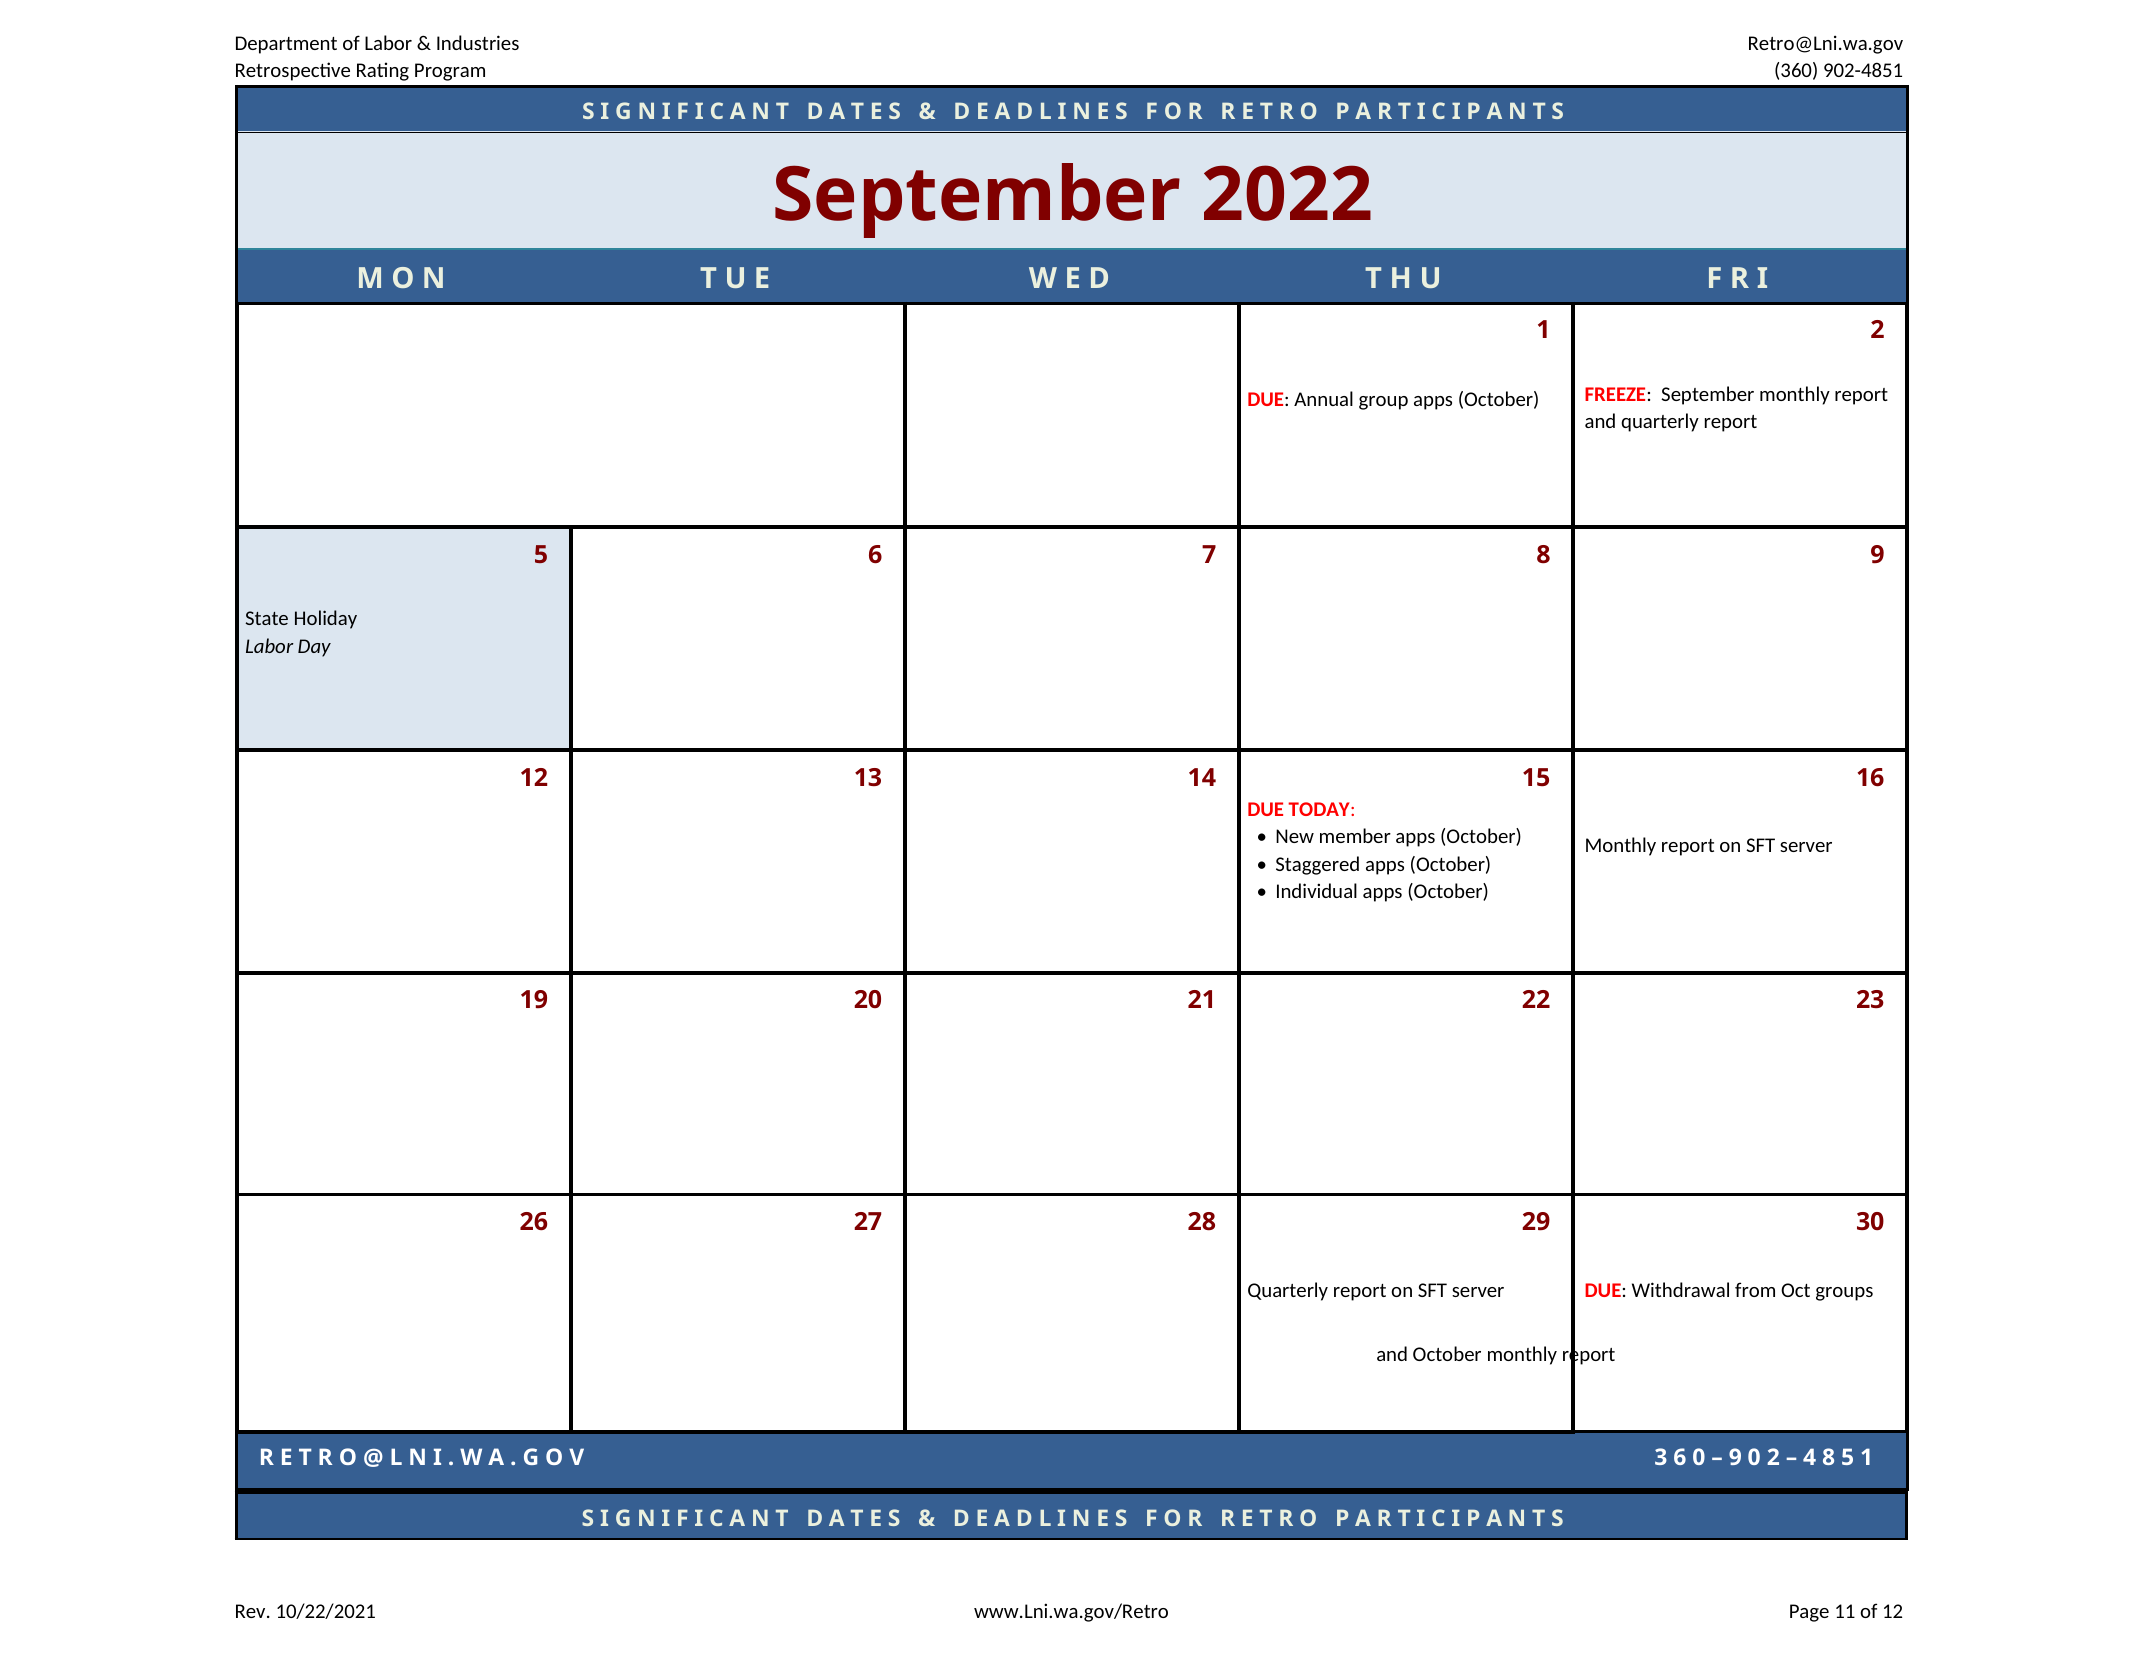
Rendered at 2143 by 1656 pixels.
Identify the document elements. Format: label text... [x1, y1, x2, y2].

table_cell [907, 305, 1237, 525]
table_cell 6 [573, 529, 903, 748]
table_cell 12 [239, 752, 569, 971]
table_cell [905, 1434, 1239, 1488]
table_cell M O N T U E W E D T H U F R I [238, 250, 1906, 302]
table_cell 15 DUE TODAY: New member apps (October) Staggered apps (October) Individual apps (October) [1241, 752, 1571, 971]
table_cell [1239, 1434, 1573, 1488]
table_cell 22 [1241, 975, 1571, 1193]
table_cell 8 [1241, 529, 1571, 748]
table_cell R E T R O @ L N I . W A . G O V [238, 1434, 905, 1488]
table_cell 30 DUE: Withdrawal from Oct groups FREEZE: Jan adjustment and October monthly report [1575, 1196, 1905, 1430]
table_cell 14 [907, 752, 1237, 971]
table_cell 16 Monthly report on SFT server [1575, 752, 1905, 971]
table_cell 7 [907, 529, 1237, 748]
table_cell [239, 305, 903, 525]
table_cell 29 Quarterly report on SFT server [1241, 1196, 1571, 1430]
table_cell 27 [573, 1196, 903, 1430]
table_cell 20 [573, 975, 903, 1193]
table_cell 5 State Holiday Labor Day [239, 529, 569, 748]
table_header S I G N I F I C A N T D A T E S & D E A D L I N E S F O R R E T R O P A R T I C I P A N T S [238, 88, 1906, 131]
table_cell 21 [907, 975, 1237, 1193]
table_cell 13 [573, 752, 903, 971]
table_cell 1 DUE: Annual group apps (October) [1241, 305, 1571, 525]
table_cell 9 [1575, 529, 1905, 748]
table_cell 3 6 0 – 9 0 2 – 4 8 5 1 [1573, 1433, 1906, 1488]
table_cell 28 [907, 1196, 1237, 1430]
table_cell 26 [239, 1196, 569, 1430]
table_cell 19 [239, 975, 569, 1193]
table_cell September 2022 [238, 133, 1906, 248]
table_cell 2 FREEZE: September monthly report and quarterly report [1575, 305, 1905, 525]
table_header S I G N I F I C A N T D A T E S & D E A D L I N E S F O R R E T R O P A R T I C I P A N T S [238, 1494, 1905, 1538]
table_cell 23 [1575, 975, 1905, 1193]
